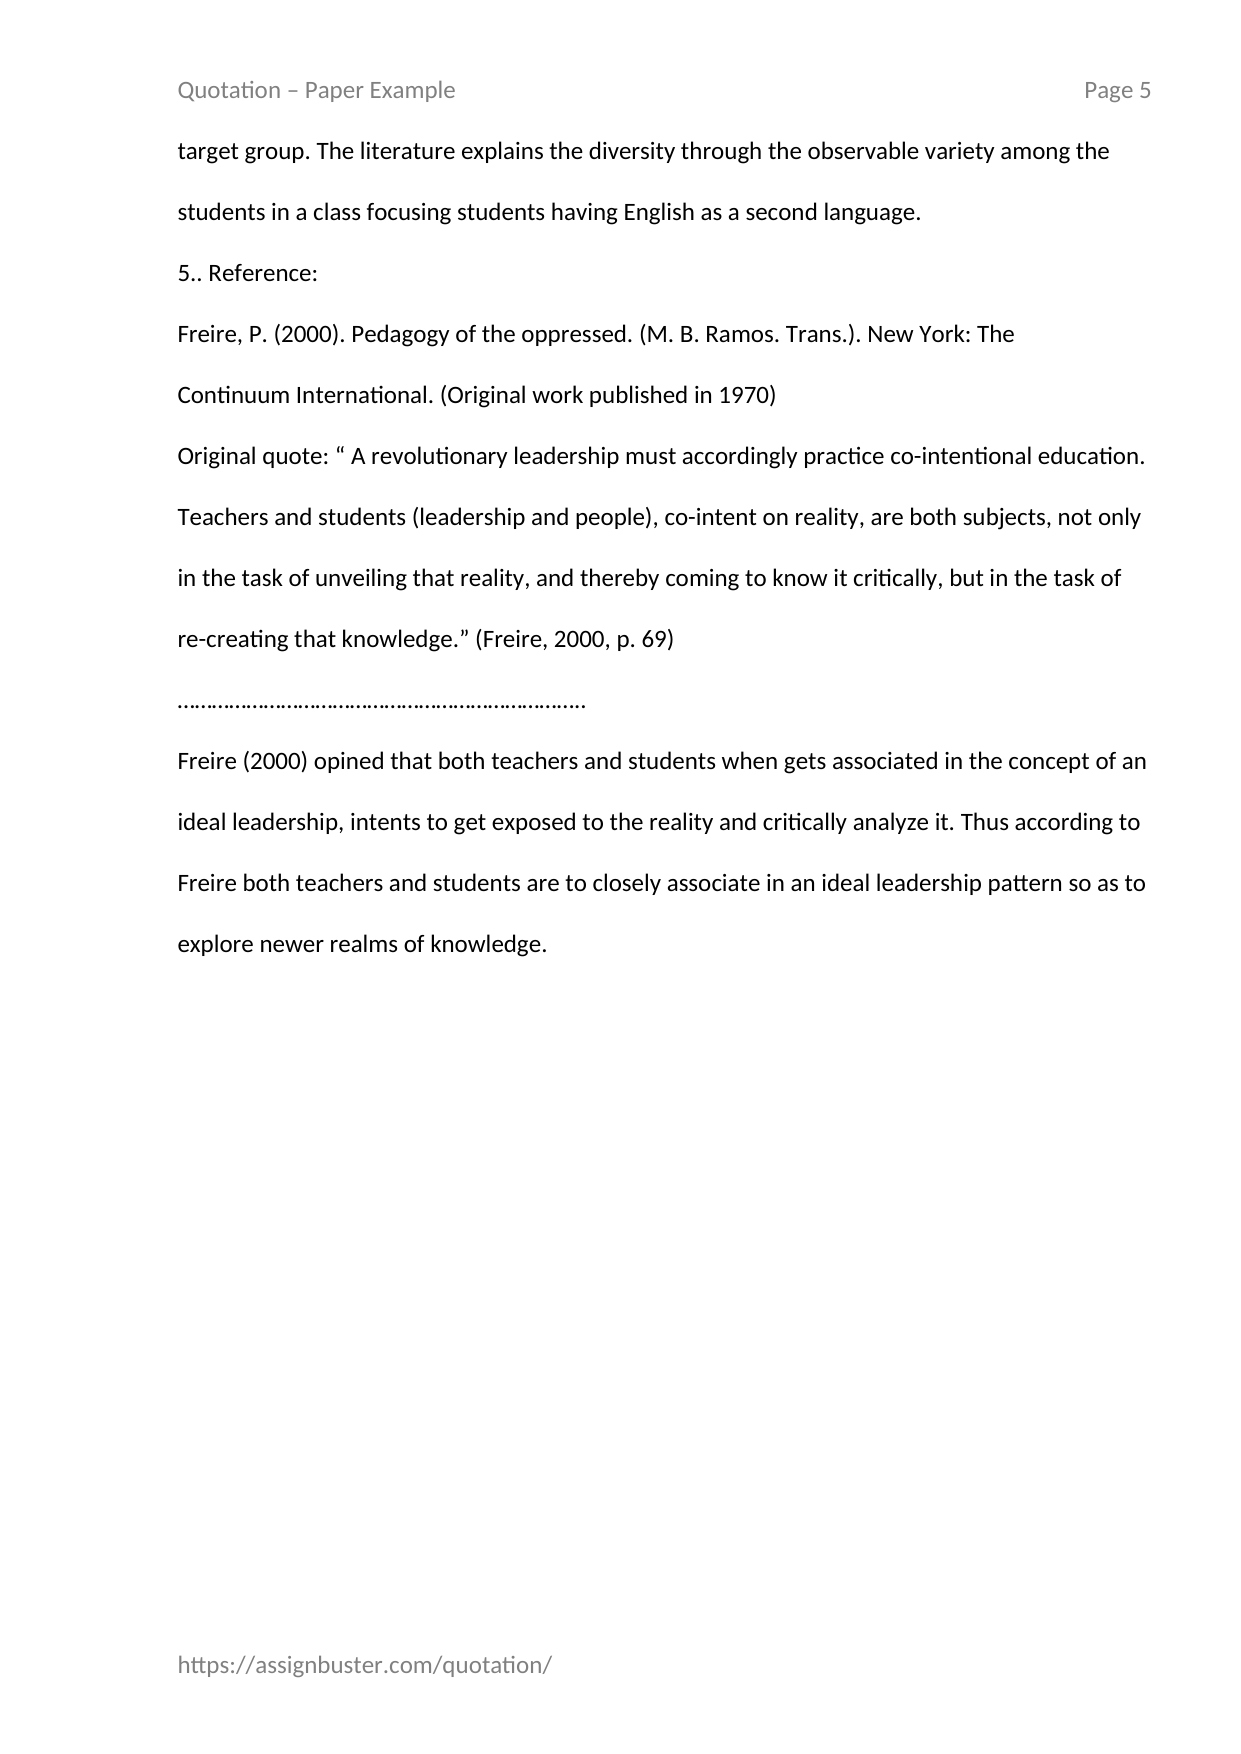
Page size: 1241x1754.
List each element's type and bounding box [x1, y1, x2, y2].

text [177, 135, 1152, 959]
